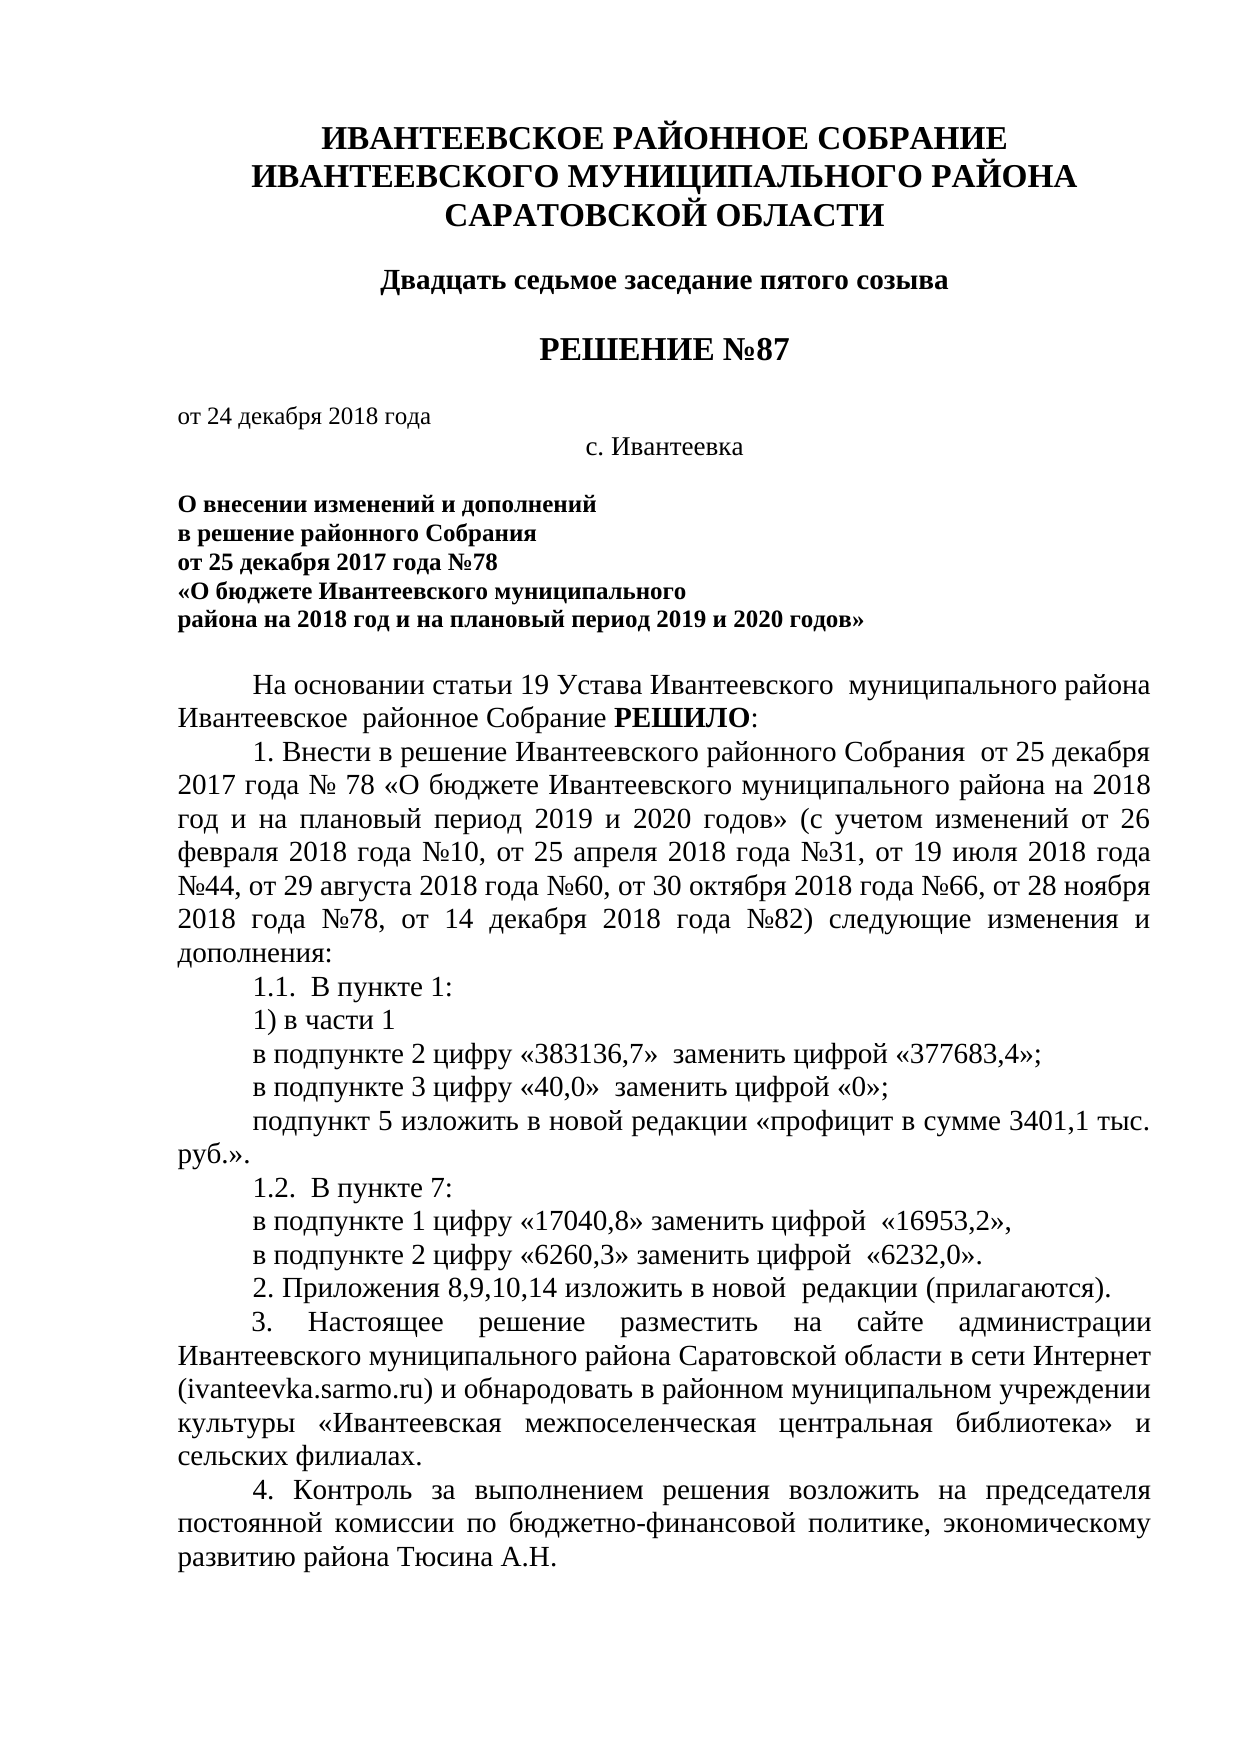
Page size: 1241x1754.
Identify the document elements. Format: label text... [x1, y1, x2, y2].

text САРАТОВСКОЙ ОБЛАСТИ [177, 195, 1152, 233]
text в подпункте 1 цифру «17040,8» заменить цифрой «16953,2», [177, 1203, 1152, 1237]
text района на 2018 год и на плановый период 2019 и 2020 годов» [177, 604, 1152, 633]
text 2. Приложения 8,9,10,14 изложить в новой редакции (прилагаются). 3. Настоящее решение разместить на сайте администрации Ивантеевского муниципального района Саратовской области в сети Интернет (ivanteevka.sarmo.ru) и обнародовать в районном муниципальном учреждении культуры «Ивантеевская межпоселенческая центральная библиотека» и сельских филиалах. [177, 1271, 1152, 1472]
text О внесении изменений и дополнений [177, 489, 1152, 518]
text 1.2. В пункте 7: [177, 1170, 1152, 1203]
text подпункт 5 изложить в новой редакции «профицит в сумме 3401,1 тыс. руб.». [177, 1103, 1152, 1170]
text 1. Внести в решение Ивантеевского районного Собрания от 25 декабря 2017 года № 78 «О бюджете Ивантеевского муниципального района на 2018 год и на плановый период 2019 и 2020 годов» (с учетом изменений от 26 февраля 2018 года №10, от 25 апреля 2018 года №31, от 19 июля 2018 года №44, от 29 августа 2018 года №60, от 30 октября 2018 года №66, от 28 ноября 2018 года №78, от 14 декабря 2018 года №82) следующие изменения и дополнения: [177, 734, 1152, 969]
text от 25 декабря 2017 года №78 [177, 547, 1152, 576]
text в решение районного Собрания [177, 518, 1152, 547]
text 1.1. В пункте 1: [177, 969, 1152, 1002]
text 4. Контроль за выполнением решения возложить на председателя постоянной комиссии по бюджетно-финансовой политике, экономическому развитию района Тюсина А.Н. [177, 1472, 1152, 1572]
text в подпункте 3 цифру «40,0» заменить цифрой «0»; [177, 1069, 1152, 1103]
text Двадцать седьмое заседание пятого созыва [177, 262, 1152, 295]
text в подпункте 2 цифру «6260,3» заменить цифрой «6232,0». [177, 1237, 1152, 1271]
text «О бюджете Ивантеевского муниципального [177, 576, 1152, 604]
text от 24 декабря 2018 года [177, 401, 1152, 429]
text в подпункте 2 цифру «383136,7» заменить цифрой «377683,4»; [177, 1036, 1152, 1069]
text 1) в части 1 [177, 1002, 1152, 1036]
text с. Ивантеевка [177, 429, 1152, 461]
text ИВАНТЕЕВСКОЕ РАЙОННОЕ СОБРАНИЕ [177, 118, 1152, 156]
text РЕШЕНИЕ №87 [177, 329, 1152, 367]
text ИВАНТЕЕВСКОГО МУНИЦИПАЛЬНОГО РАЙОНА [177, 156, 1152, 195]
text На основании статьи 19 Устава Ивантеевского муниципального района Ивантеевское районное Собрание РЕШИЛО: [177, 667, 1152, 734]
